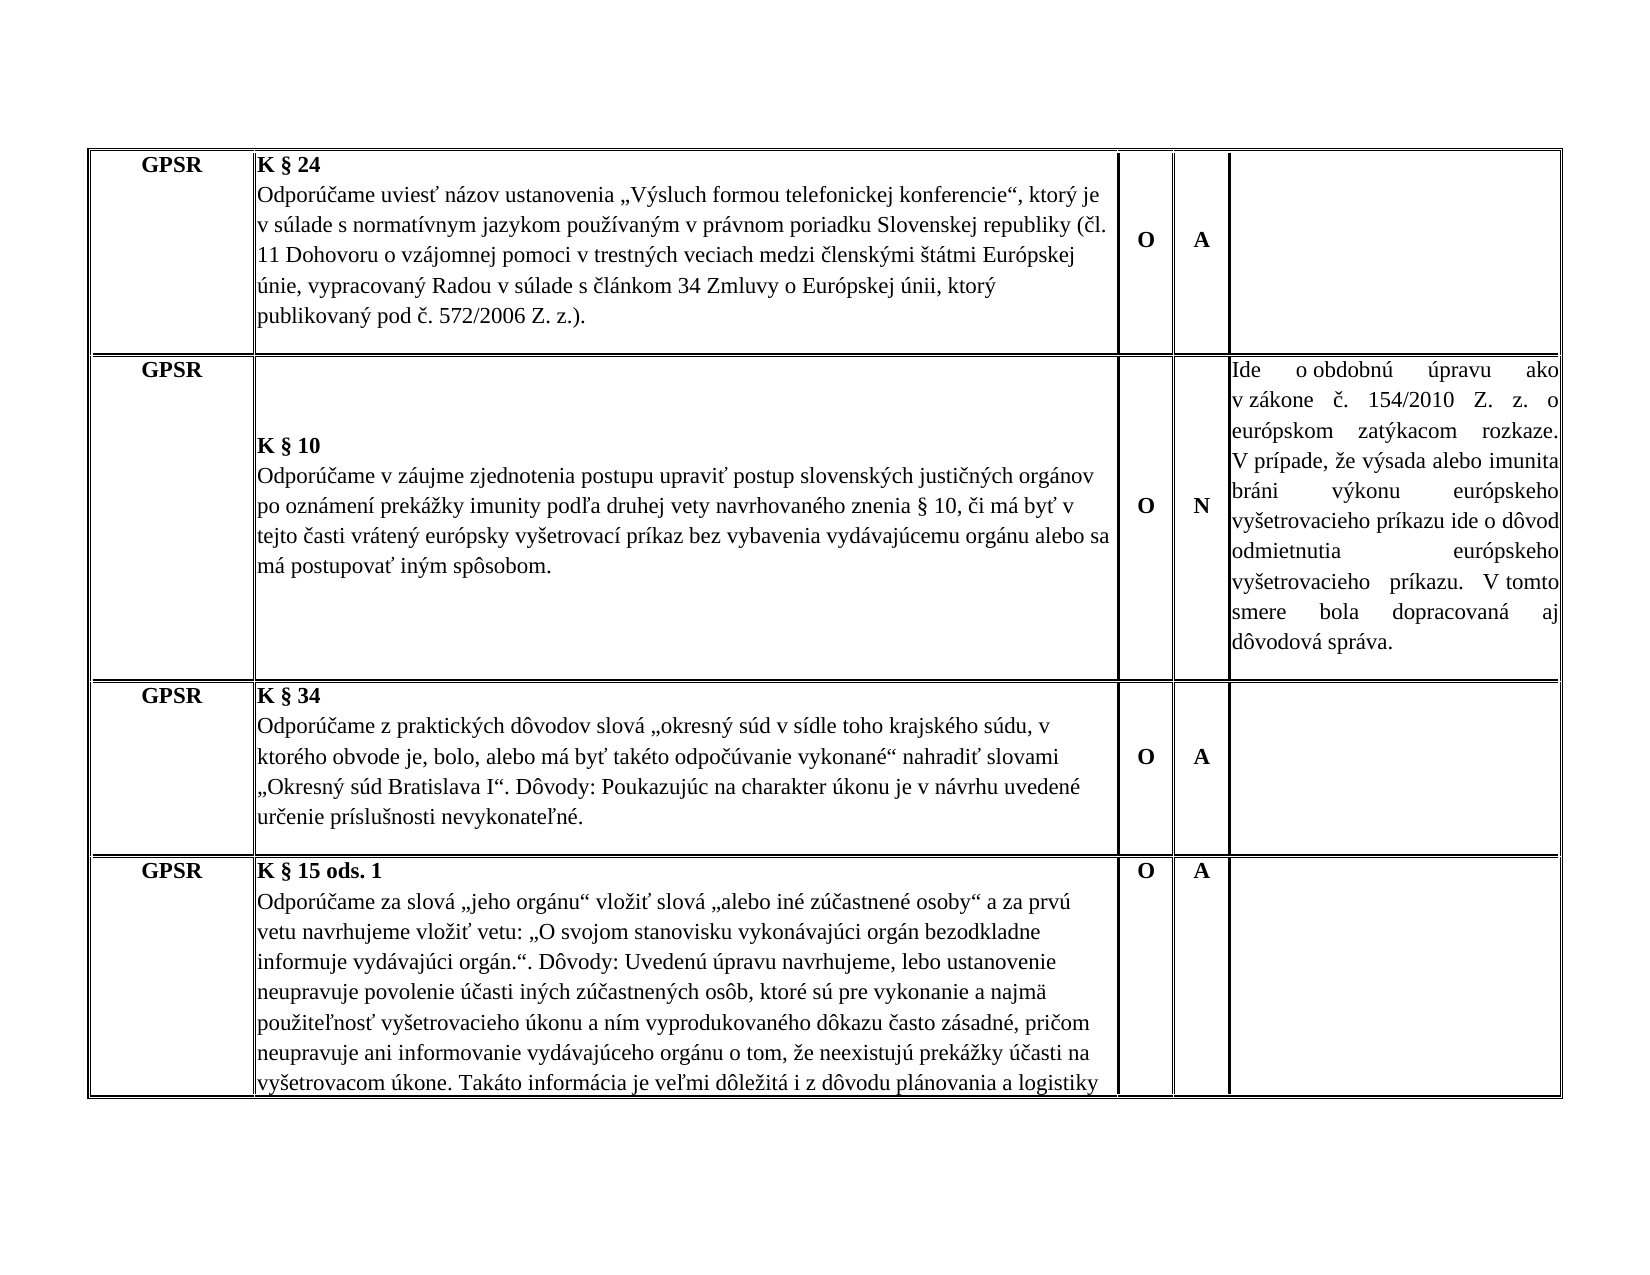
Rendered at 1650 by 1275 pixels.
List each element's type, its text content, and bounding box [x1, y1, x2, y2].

table_cell A [1175, 683, 1228, 854]
table_cell GPSR [91, 854, 254, 1095]
table_cell O [1118, 151, 1174, 353]
table_cell [1231, 679, 1560, 854]
table_cell K § 24 Odporúčame uviesť názov ustanovenia „Výsluch formou telefonickej konferencie“, ktorý je v súlade s normatívnym jazykom používaným v právnom poriadku Slovenskej republiky (čl. 11 Dohovoru o vzájomnej pomoci v trestných veciach medzi členskými štátmi Európskej únie, vypracovaný Radou v súlade s článkom 34 Zmluvy o Európskej únii, ktorý publikovaný pod č. 572/2006 Z. z.). [255, 149, 1118, 353]
table_cell O [1120, 683, 1172, 854]
table_cell A [1174, 151, 1229, 353]
table_cell K § 10 Odporúčame v záujme zjednotenia postupu upraviť postup slovenských justičných orgánov po oznámení prekážky imunity podľa druhej vety navrhovaného znenia § 10, či má byť v tejto časti vrátený európsky vyšetrovací príkaz bez vybavenia vydávajúcemu orgánu alebo sa má postupovať iným spôsobom. [256, 357, 1117, 679]
table_cell [1229, 151, 1560, 353]
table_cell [255, 858, 1118, 1095]
table_cell O [1120, 357, 1172, 679]
table_cell A [1174, 858, 1229, 1095]
table_cell GPSR [91, 151, 254, 353]
table_cell Ide o obdobnú úpravu ako v zákone č. 154/2010 Z. z. o európskom zatýkacom rozkaze. V prípade, že výsada alebo imunita bráni výkonu európskeho vyšetrovacieho príkazu ide o dôvod odmietnutia európskeho vyšetrovacieho príkazu. V tomto smere bola dopracovaná aj dôvodová správa. [1231, 353, 1560, 679]
table_cell [1229, 854, 1560, 1095]
table_cell K § 34 Odporúčame z praktických dôvodov slová „okresný súd v sídle toho krajského súdu, v ktorého obvode je, bolo, alebo má byť takéto odpočúvanie vykonané“ nahradiť slovami „Okresný súd Bratislava I“. Dôvody: Poukazujúc na charakter úkonu je v návrhu uvedené určenie príslušnosti nevykonateľné. [256, 683, 1117, 854]
table_cell GPSR [91, 353, 253, 679]
table_cell O [1118, 858, 1174, 1095]
table_cell GPSR [91, 679, 253, 854]
table_cell N [1175, 357, 1228, 679]
